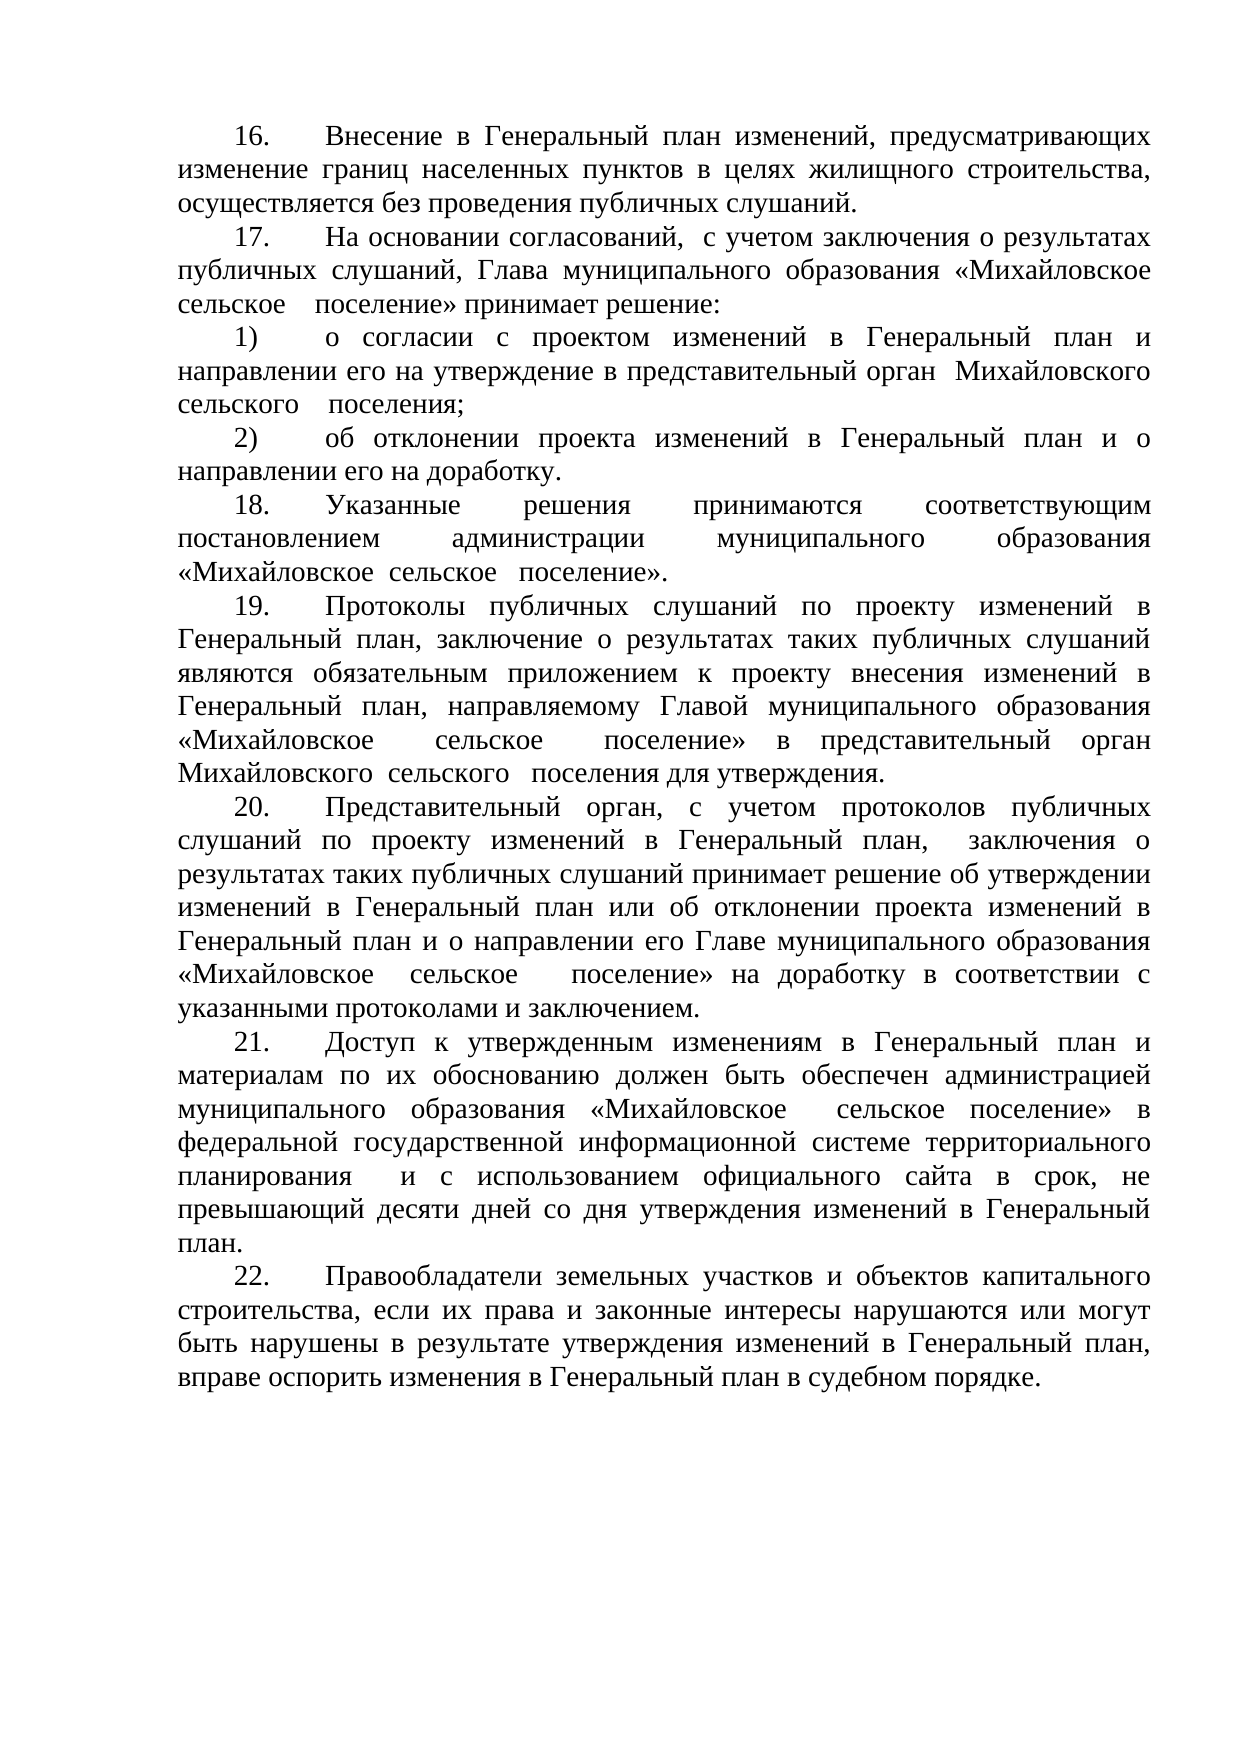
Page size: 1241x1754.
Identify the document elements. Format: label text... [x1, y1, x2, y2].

text 16. Внесение в Генеральный план изменений, предусматривающих изменение границ населенных пунктов в целях жилищного строительства, осуществляется без проведения публичных слушаний. [177, 118, 1152, 219]
text 20. Представительный орган, с учетом протоколов публичных слушаний по проекту изменений в Генеральный план, заключения о результатах таких публичных слушаний принимает решение об утверждении изменений в Генеральный план или об отклонении проекта изменений в Генеральный план и о направлении его Главе муниципального образования «Михайловское сельское поселение» на доработку в соответствии с указанными протоколами и заключением. [177, 789, 1152, 1024]
text 21. Доступ к утвержденным изменениям в Генеральный план и материалам по их обоснованию должен быть обеспечен администрацией муниципального образования «Михайловское сельское поселение» в федеральной государственной информационной системе территориального планирования и с использованием официального сайта в срок, не превышающий десяти дней со дня утверждения изменений в Генеральный план. [177, 1024, 1152, 1258]
text 19. Протоколы публичных слушаний по проекту изменений в Генеральный план, заключение о результатах таких публичных слушаний являются обязательным приложением к проекту внесения изменений в Генеральный план, направляемому Главой муниципального образования «Михайловское сельское поселение» в представительный орган Михайловского сельского поселения для утверждения. [177, 588, 1152, 789]
text 17. На основании согласований, с учетом заключения о результатах публичных слушаний, Глава муниципального образования «Михайловское сельское поселение» принимает решение: [177, 219, 1152, 319]
text 1) о согласии с проектом изменений в Генеральный план и направлении его на утверждение в представительный орган Михайловского сельского поселения; [177, 319, 1152, 420]
text 18. Указанные решения принимаются соответствующим постановлением администрации муниципального образования «Михайловское сельское поселение». [177, 487, 1152, 588]
text 22. Правообладатели земельных участков и объектов капитального строительства, если их права и законные интересы нарушаются или могут быть нарушены в результате утверждения изменений в Генеральный план, вправе оспорить изменения в Генеральный план в судебном порядке. [177, 1258, 1152, 1393]
text 2) об отклонении проекта изменений в Генеральный план и о направлении его на доработку. [177, 420, 1152, 487]
